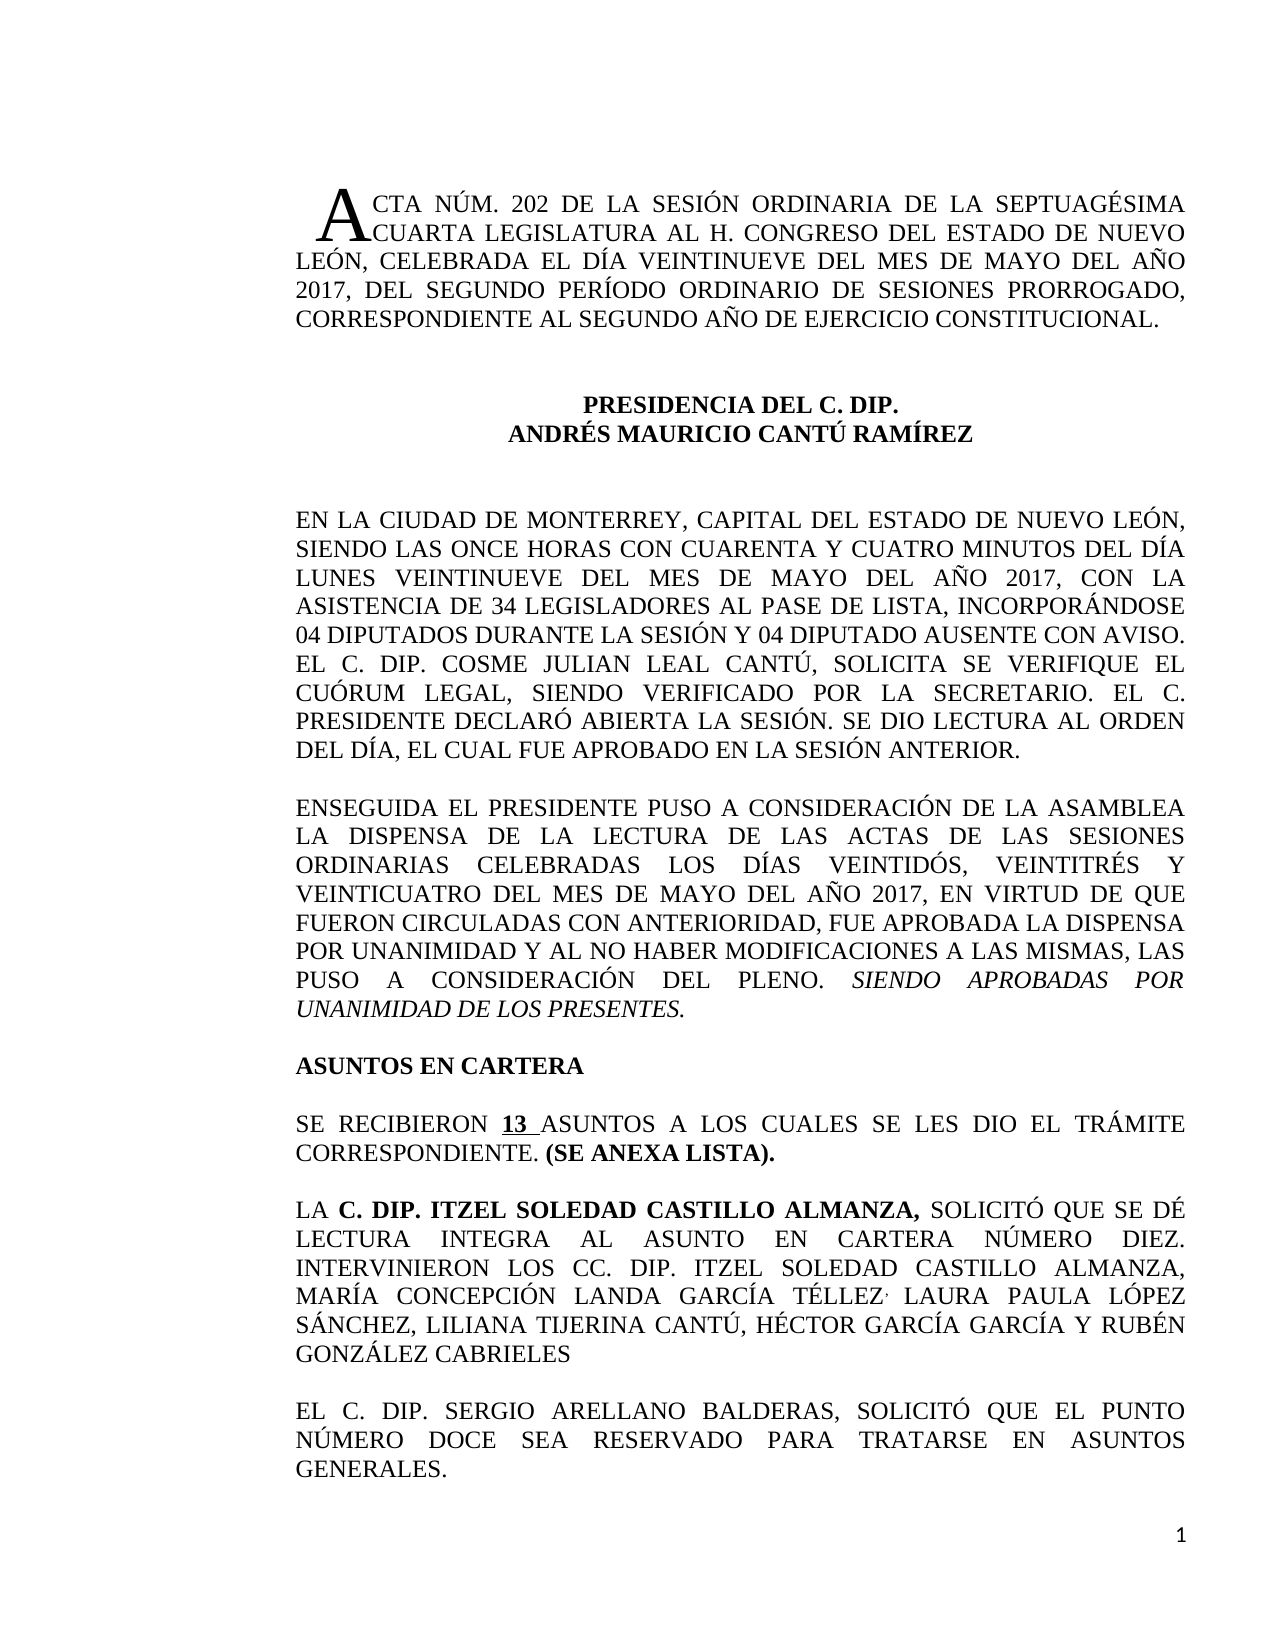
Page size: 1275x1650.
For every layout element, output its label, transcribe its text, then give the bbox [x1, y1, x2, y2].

text ANDRÉS MAURICIO CANTÚ RAMÍREZ [295, 419, 1186, 448]
text CTA NÚM. 202 DE LA SESIÓN ORDINARIA DE LA SEPTUAGÉSIMA CUARTA LEGISLATURA AL H. CONGRESO DEL ESTADO DE NUEVO LEÓN, CELEBRADA EL DÍA VEINTINUEVE DEL MES DE MAYO DEL AÑO 2017, DEL SEGUNDO PERÍODO ORDINARIO DE SESIONES PRORROGADO, CORRESPONDIENTE AL SEGUNDO AÑO DE EJERCICIO CONSTITUCIONAL. [295, 189, 1186, 333]
text ENSEGUIDA EL PRESIDENTE PUSO A CONSIDERACIÓN DE LA ASAMBLEA LA DISPENSA DE LA LECTURA DE LAS ACTAS DE LAS SESIONES ORDINARIAS CELEBRADAS LOS DÍAS VEINTIDÓS, VEINTITRÉS Y VEINTICUATRO DEL MES DE MAYO DEL AÑO 2017, EN VIRTUD DE QUE FUERON CIRCULADAS CON ANTERIORIDAD, FUE APROBADA LA DISPENSA POR UNANIMIDAD Y AL NO HABER MODIFICACIONES A LAS MISMAS, LAS PUSO A CONSIDERACIÓN DEL PLENO. SIENDO APROBADAS POR UNANIMIDAD DE LOS PRESENTES. [295, 793, 1186, 1023]
text ASUNTOS EN CARTERA [295, 1051, 1186, 1080]
text EN LA CIUDAD DE MONTERREY, CAPITAL DEL ESTADO DE NUEVO LEÓN, SIENDO LAS ONCE HORAS CON CUARENTA Y CUATRO MINUTOS DEL DÍA LUNES VEINTINUEVE DEL MES DE MAYO DEL AÑO 2017, CON LA ASISTENCIA DE 34 LEGISLADORES AL PASE DE LISTA, INCORPORÁNDOSE 04 DIPUTADOS DURANTE LA SESIÓN Y 04 DIPUTADO AUSENTE CON AVISO. EL C. DIP. COSME JULIAN LEAL CANTÚ, SOLICITA SE VERIFIQUE EL CUÓRUM LEGAL, SIENDO VERIFICADO POR LA SECRETARIO. EL C. PRESIDENTE DECLARÓ ABIERTA LA SESIÓN. SE DIO LECTURA AL ORDEN DEL DÍA, EL CUAL FUE APROBADO EN LA SESIÓN ANTERIOR. [295, 505, 1186, 764]
text PRESIDENCIA DEL C. DIP. [295, 390, 1186, 419]
text SE RECIBIERON 13 ASUNTOS A LOS CUALES SE LES DIO EL TRÁMITE CORRESPONDIENTE. (SE ANEXA LISTA). [295, 1109, 1186, 1166]
text EL C. DIP. SERGIO ARELLANO BALDERAS, SOLICITÓ QUE EL PUNTO NÚMERO DOCE SEA RESERVADO PARA TRATARSE EN ASUNTOS GENERALES. [295, 1396, 1186, 1483]
text LA C. DIP. ITZEL SOLEDAD CASTILLO ALMANZA, SOLICITÓ QUE SE DÉ LECTURA INTEGRA AL ASUNTO EN CARTERA NÚMERO DIEZ. INTERVINIERON LOS CC. DIP. ITZEL SOLEDAD CASTILLO ALMANZA, MARÍA CONCEPCIÓN LANDA GARCÍA TÉLLEZ, LAURA PAULA LÓPEZ SÁNCHEZ, LILIANA TIJERINA CANTÚ, HÉCTOR GARCÍA GARCÍA Y RUBÉN GONZÁLEZ CABRIELES [295, 1195, 1186, 1368]
